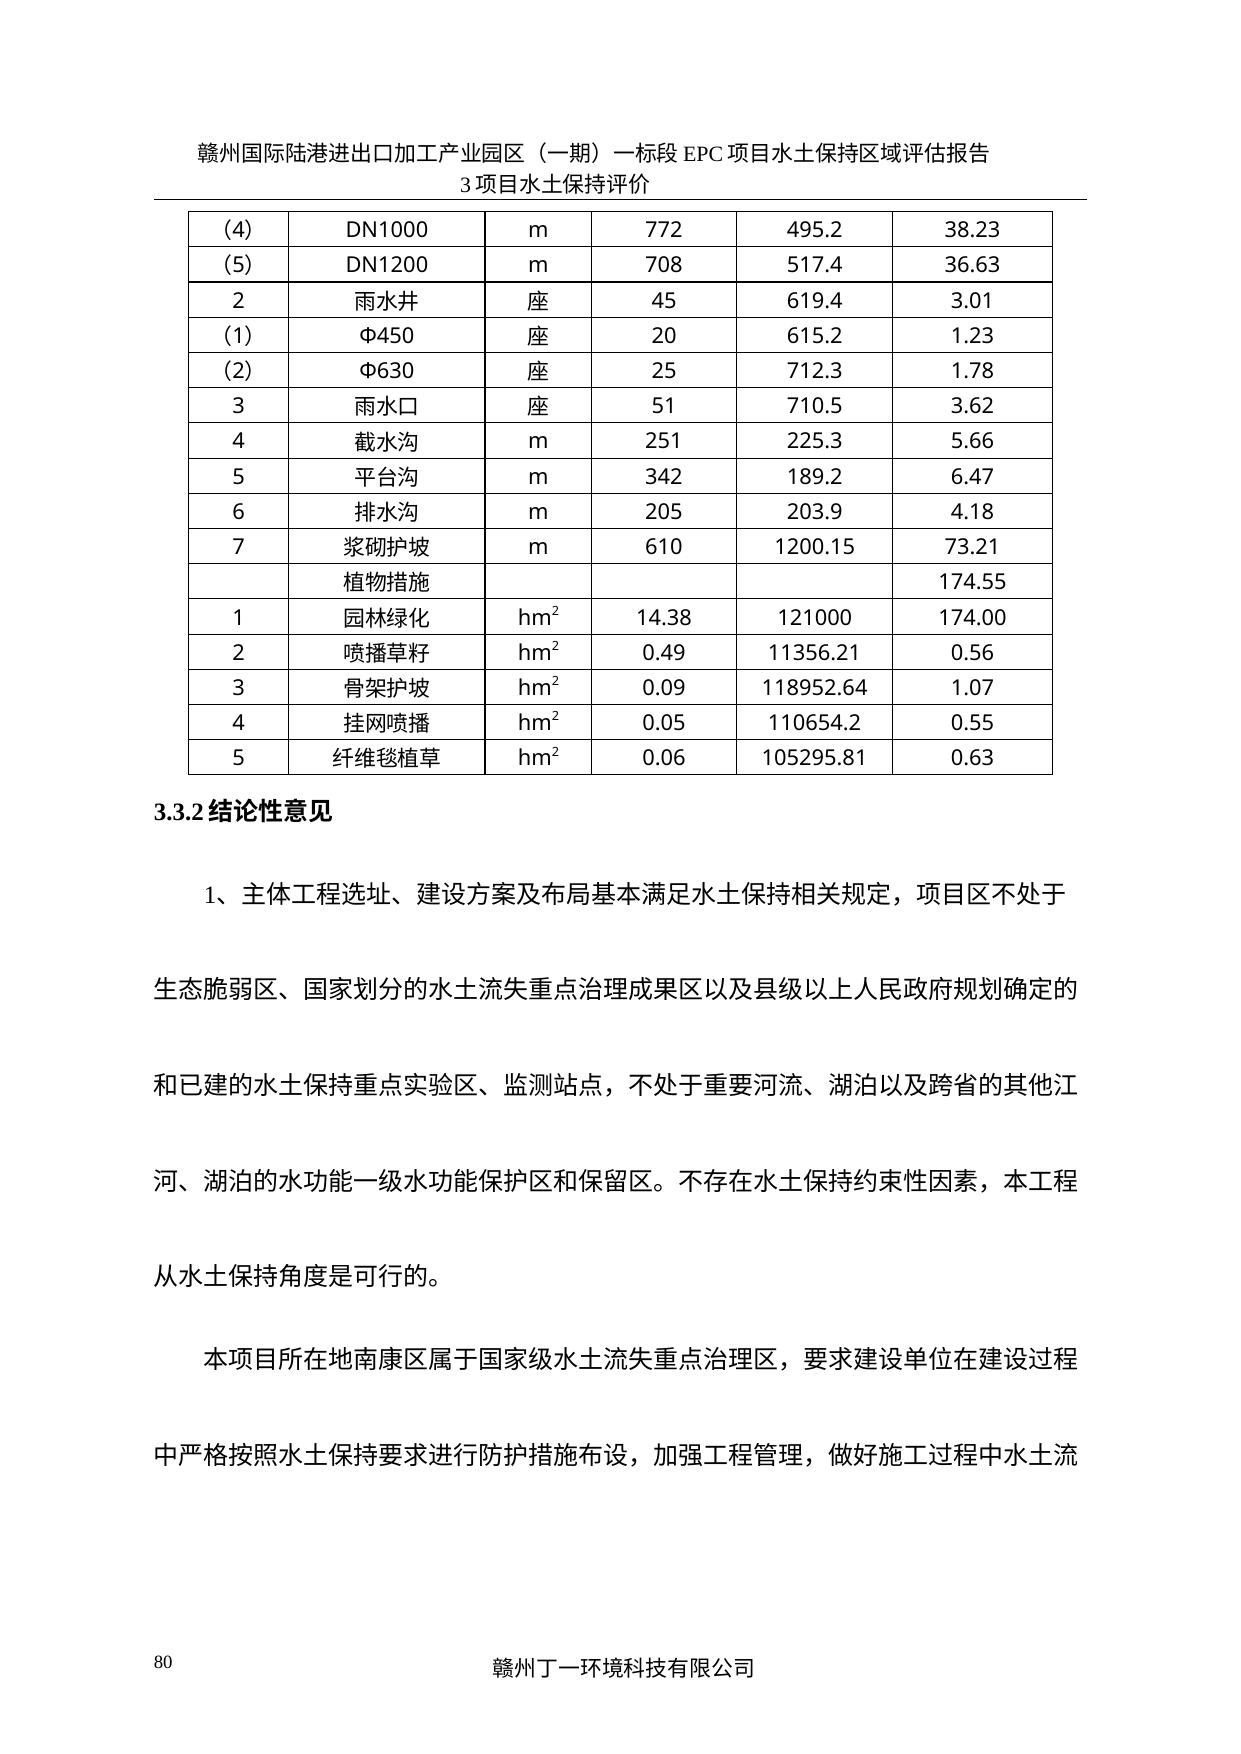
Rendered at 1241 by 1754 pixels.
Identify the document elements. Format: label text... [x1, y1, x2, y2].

table_cell （1） [189, 318, 288, 352]
table_cell 排水沟 [289, 494, 484, 528]
table_cell m [486, 423, 591, 457]
table_cell 7 [189, 529, 288, 563]
table_cell 2 [189, 283, 288, 317]
table_cell 710.5 [737, 388, 892, 422]
table_cell DN1000 [289, 212, 484, 246]
table_cell 5.66 [893, 423, 1052, 457]
table_cell [737, 564, 892, 598]
table_cell 517.4 [737, 247, 892, 281]
table_cell 浆砌护坡 [289, 529, 484, 563]
table_cell 772 [592, 212, 736, 246]
table_cell m [486, 529, 591, 563]
table_cell 36.63 [893, 247, 1052, 281]
table_cell 1.78 [893, 353, 1052, 387]
table_cell hm2 [486, 599, 591, 633]
table_cell DN1200 [289, 247, 484, 281]
table_cell 14.38 [592, 599, 736, 633]
table_cell 73.21 [893, 529, 1052, 563]
table_cell 20 [592, 318, 736, 352]
table_cell 5 [189, 740, 288, 774]
table_cell 0.06 [592, 740, 736, 774]
table_cell 619.4 [737, 283, 892, 317]
table_cell 1.23 [893, 318, 1052, 352]
table_cell 0.05 [592, 705, 736, 739]
table_cell 495.2 [737, 212, 892, 246]
table_cell 2 [189, 635, 288, 669]
table_cell 0.63 [893, 740, 1052, 774]
table_cell 51 [592, 388, 736, 422]
table_cell hm2 [486, 670, 591, 704]
text 3.3.2结论性意见 [153, 775, 1087, 844]
table_cell （5） [189, 247, 288, 281]
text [153, 1323, 1087, 1487]
table_cell 座 [486, 388, 591, 422]
table_cell 座 [486, 318, 591, 352]
table_cell 骨架护坡 [289, 670, 484, 704]
table_cell 121000 [737, 599, 892, 633]
table_cell Φ450 [289, 318, 484, 352]
table_cell 4 [189, 705, 288, 739]
table_cell 挂网喷播 [289, 705, 484, 739]
table_cell 225.3 [737, 423, 892, 457]
table_cell 0.49 [592, 635, 736, 669]
table_cell 174.55 [893, 564, 1052, 598]
table_cell 纤维毯植草 [289, 740, 484, 774]
table_cell 251 [592, 423, 736, 457]
table_cell 25 [592, 353, 736, 387]
table_cell 6.47 [893, 459, 1052, 493]
table_cell 植物措施 [289, 564, 484, 598]
table_cell 5 [189, 459, 288, 493]
table_cell 615.2 [737, 318, 892, 352]
table_cell 203.9 [737, 494, 892, 528]
table_cell hm2 [486, 705, 591, 739]
table_cell [486, 564, 591, 598]
table_cell 3 [189, 388, 288, 422]
table_cell m [486, 247, 591, 281]
table_cell 189.2 [737, 459, 892, 493]
table_cell 11356.21 [737, 635, 892, 669]
table_cell hm2 [486, 635, 591, 669]
table_cell 712.3 [737, 353, 892, 387]
table_cell 38.23 [893, 212, 1052, 246]
table_cell 园林绿化 [289, 599, 484, 633]
table_cell 雨水口 [289, 388, 484, 422]
table_cell 喷播草籽 [289, 635, 484, 669]
table_cell 3.62 [893, 388, 1052, 422]
table_cell m [486, 459, 591, 493]
table_cell 708 [592, 247, 736, 281]
table_cell 342 [592, 459, 736, 493]
table_cell 610 [592, 529, 736, 563]
table_cell 1.07 [893, 670, 1052, 704]
text 1、主体工程选址、建设方案及布局基本满足水土保持相关规定，项目区不处于生态脆弱区、国家划分的水土流失重点治理成果区以及县级以上人民政府规划确定的和已建的水土保持重点实验区、监测站点，不处于重要河流、湖泊以及跨省的其他江河、湖泊的水功能一级水功能保护区和保留区。不存在水土保持约束性因素，本工程从水土保持角度是可行的。 [153, 858, 1087, 1309]
table_cell 1 [189, 599, 288, 633]
table_cell 座 [486, 283, 591, 317]
table_cell 205 [592, 494, 736, 528]
table_cell 4.18 [893, 494, 1052, 528]
table_cell 4 [189, 423, 288, 457]
table_cell 0.55 [893, 705, 1052, 739]
table_cell Φ630 [289, 353, 484, 387]
table_cell 1200.15 [737, 529, 892, 563]
table_cell 平台沟 [289, 459, 484, 493]
table_cell 截水沟 [289, 423, 484, 457]
table_cell m [486, 212, 591, 246]
table_cell 3.01 [893, 283, 1052, 317]
table_cell 雨水井 [289, 283, 484, 317]
table_cell 座 [486, 353, 591, 387]
table_cell hm2 [486, 740, 591, 774]
table_cell 174.00 [893, 599, 1052, 633]
table_cell 6 [189, 494, 288, 528]
table_cell [189, 564, 288, 598]
table_cell 0.56 [893, 635, 1052, 669]
table_cell 110654.2 [737, 705, 892, 739]
table_cell 45 [592, 283, 736, 317]
table_cell 105295.81 [737, 740, 892, 774]
table_cell [592, 564, 736, 598]
table_cell 3 [189, 670, 288, 704]
table_cell （4） [189, 212, 288, 246]
table_cell （2） [189, 353, 288, 387]
table_cell 118952.64 [737, 670, 892, 704]
table_cell m [486, 494, 591, 528]
table_cell 0.09 [592, 670, 736, 704]
